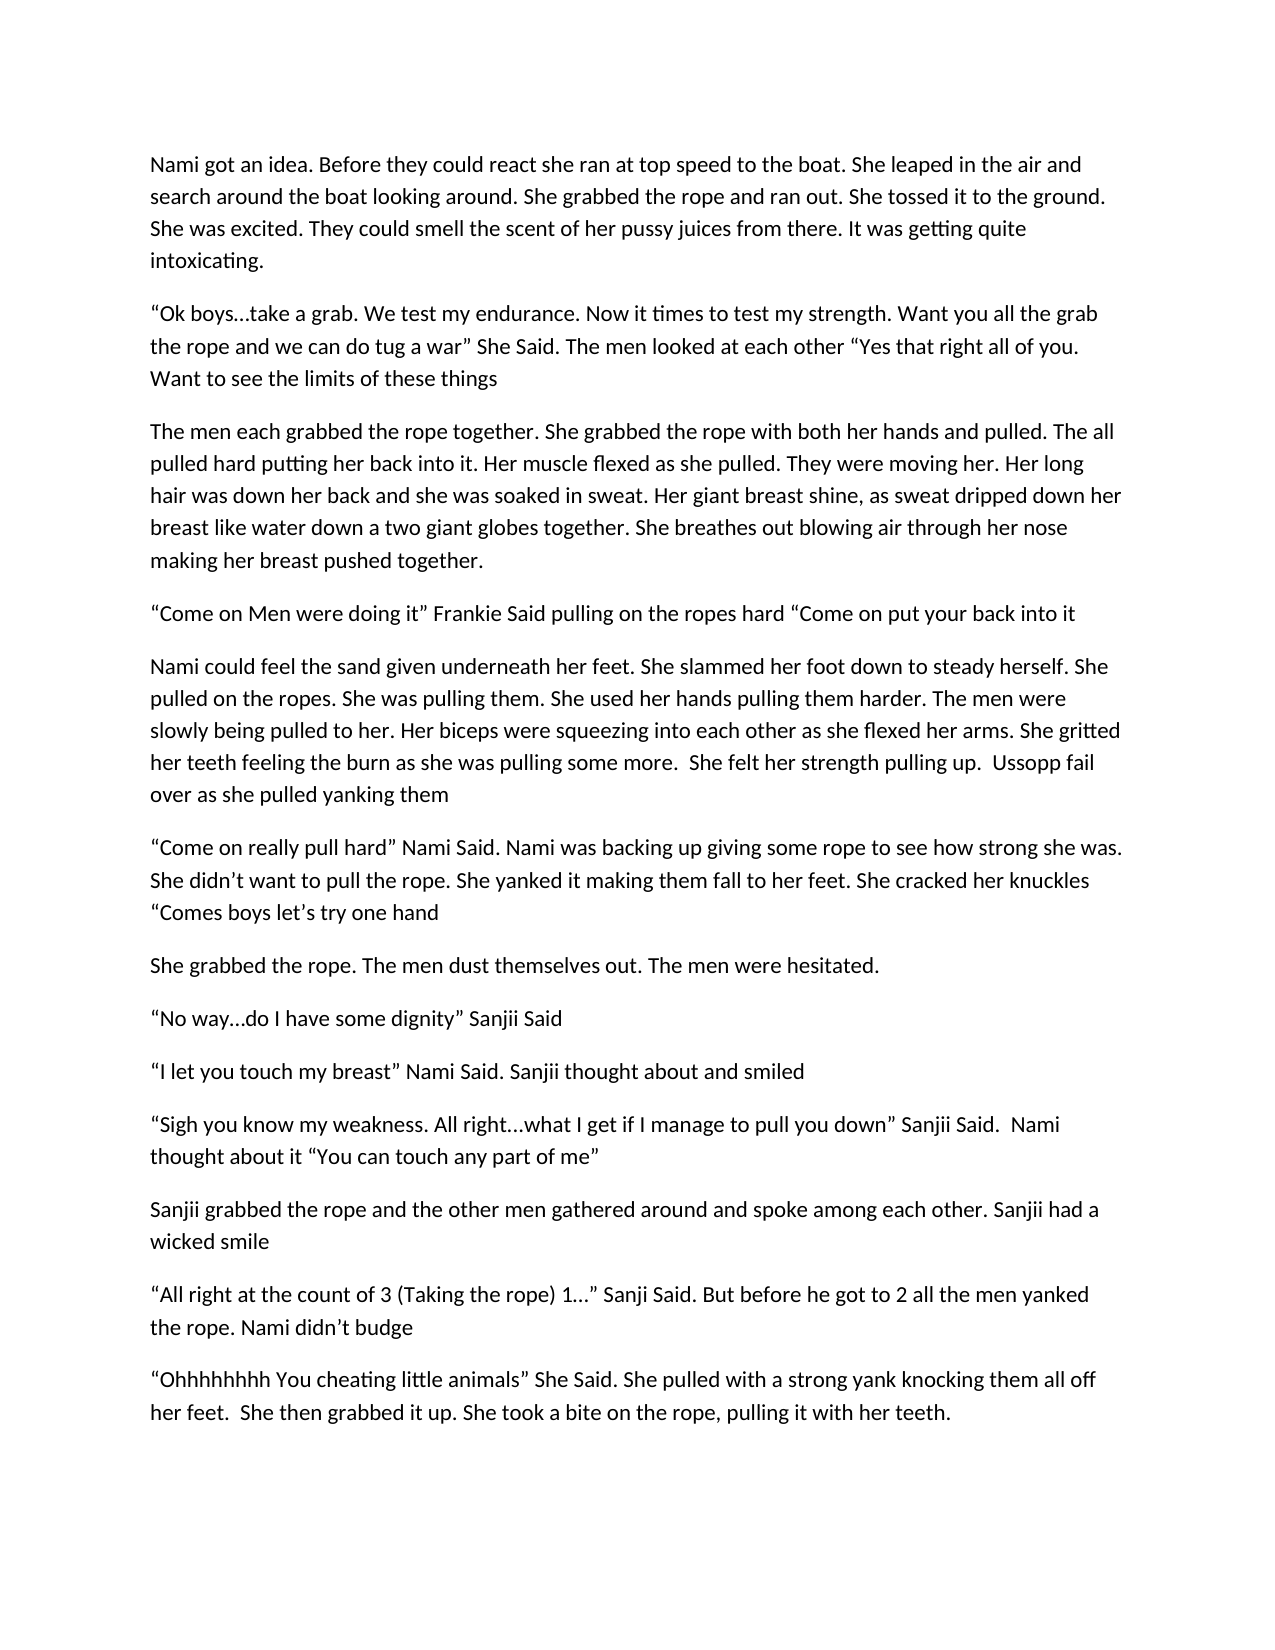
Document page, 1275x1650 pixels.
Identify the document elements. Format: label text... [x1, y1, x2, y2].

text “Sigh you know my weakness. All right...what I get if I manage to pull you down” Sanjii Said. Nami thought about it “You can touch any part of me” [150, 1110, 1125, 1170]
text “Ok boys…take a grab. We test my endurance. Now it times to test my strength. Want you all the grab the rope and we can do tug a war” She Said. The men looked at each other “Yes that right all of you. Want to see the limits of these things [150, 299, 1125, 392]
text “All right at the count of 3 (Taking the rope) 1…” Sanji Said. But before he got to 2 all the men yanked the rope. Nami didn’t budge [150, 1280, 1125, 1341]
text Nami got an idea. Before they could react she ran at top speed to the boat. She leaped in the air and search around the boat looking around. She grabbed the rope and ran out. She tossed it to the ground. She was excited. They could smell the scent of her pussy juices from there. It was getting quite intoxicating. [150, 150, 1125, 274]
text Nami could feel the sand given underneath her feet. She slammed her foot down to steady herself. She pulled on the ropes. She was pulling them. She used her hands pulling them harder. The men were slowly being pulled to her. Her biceps were squeezing into each other as she flexed her arms. She gritted her teeth feeling the burn as she was pulling some more. She felt her strength pulling up. Ussopp fail over as she pulled yanking them [150, 652, 1125, 808]
text “Come on Men were doing it” Frankie Said pulling on the ropes hard “Come on put your back into it [150, 599, 1125, 627]
text She grabbed the rope. The men dust themselves out. The men were hesitated. [150, 951, 1125, 979]
text “Ohhhhhhhh You cheating little animals” She Said. She pulled with a strong yank knocking them all off her feet. She then grabbed it up. She took a bite on the rope, pulling it with her teeth. [150, 1366, 1125, 1426]
text “I let you touch my breast” Nami Said. Sanjii thought about and smiled [150, 1057, 1125, 1085]
text Sanjii grabbed the rope and the other men gathered around and spoke among each other. Sanjii had a wicked smile [150, 1195, 1125, 1255]
text “No way…do I have some dignity” Sanjii Said [150, 1004, 1125, 1032]
text “Come on really pull hard” Nami Said. Nami was backing up giving some rope to see how strong she was. She didn’t want to pull the rope. She yanked it making them fall to her feet. She cracked her knuckles “Comes boys let’s try one hand [150, 833, 1125, 926]
text The men each grabbed the rope together. She grabbed the rope with both her hands and pulled. The all pulled hard putting her back into it. Her muscle flexed as she pulled. They were moving her. Her long hair was down her back and she was soaked in sweat. Her giant breast shine, as sweat dripped down her breast like water down a two giant globes together. She breathes out blowing air through her nose making her breast pushed together. [150, 417, 1125, 574]
